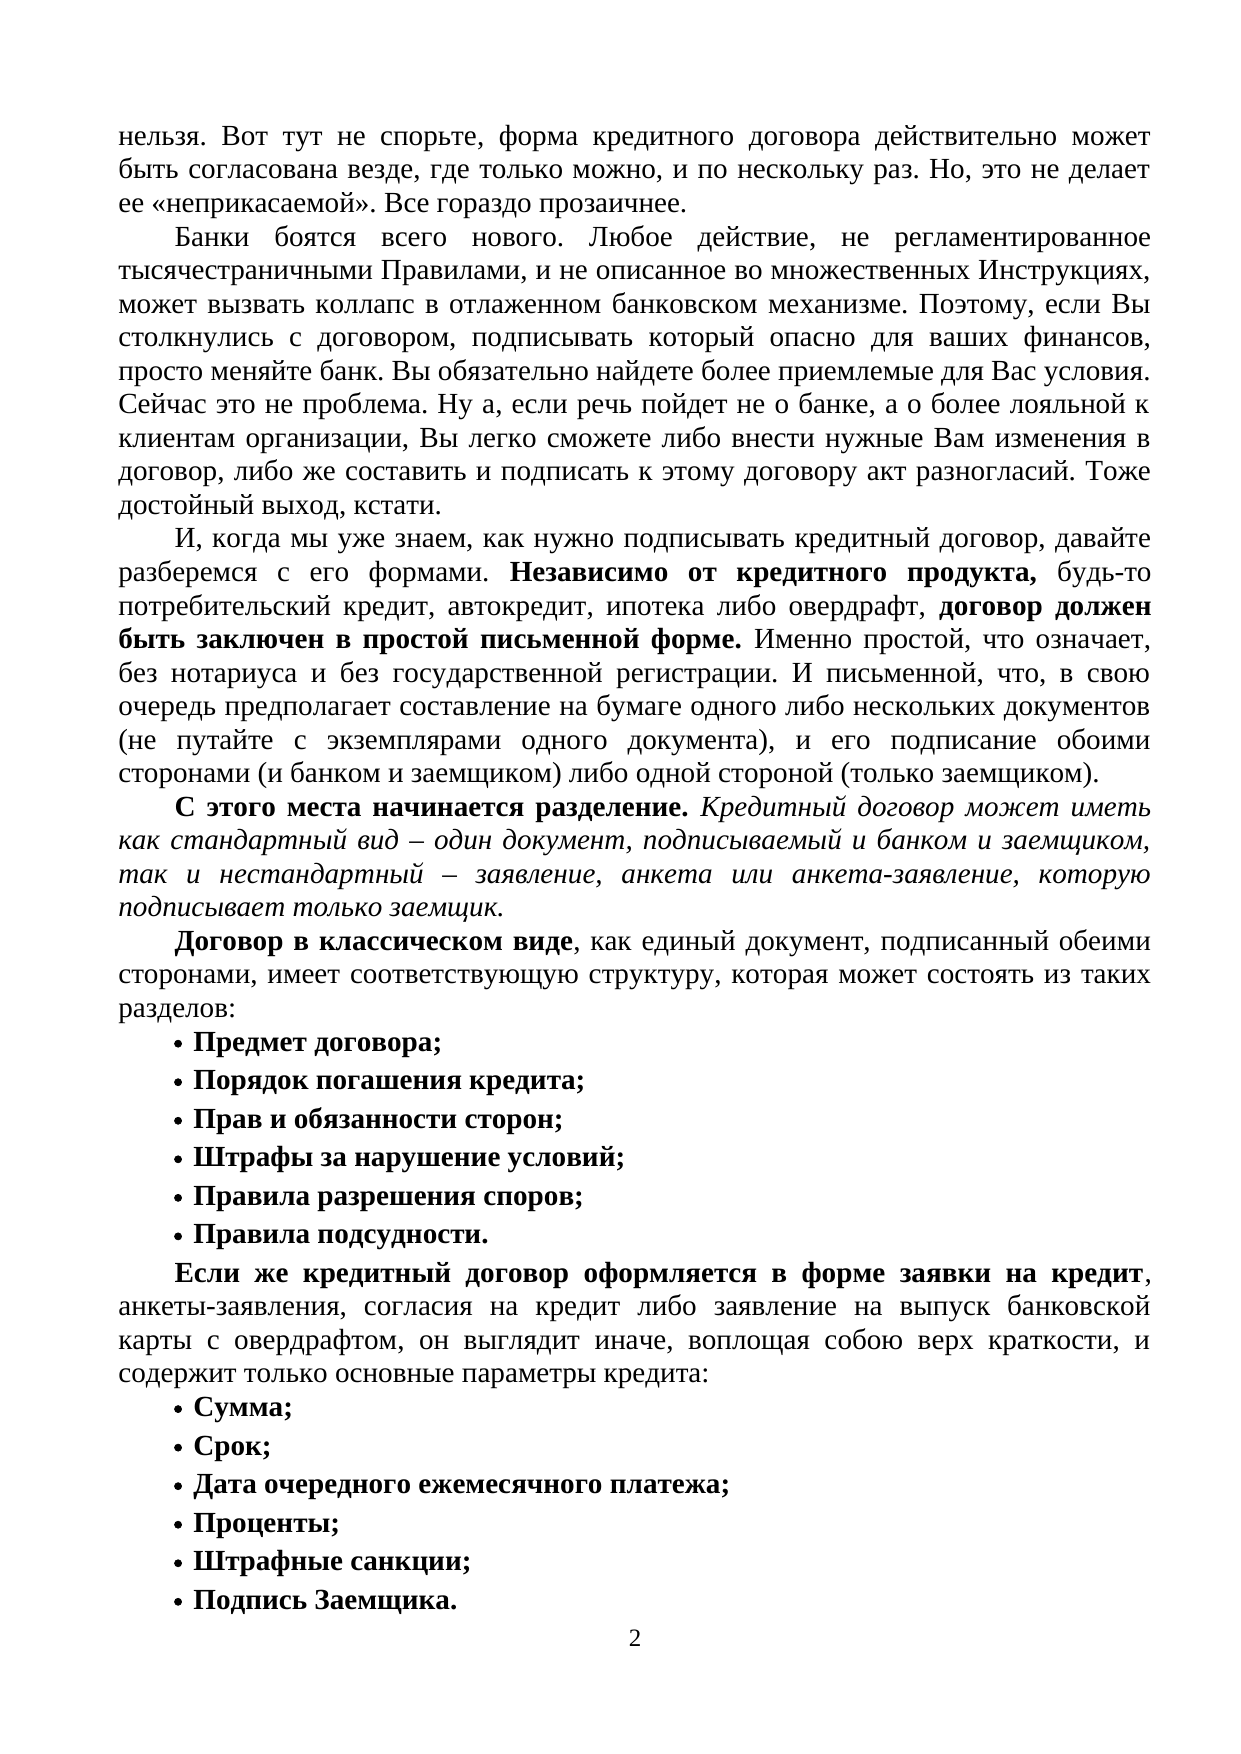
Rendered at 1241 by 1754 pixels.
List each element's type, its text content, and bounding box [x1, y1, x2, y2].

text И, когда мы уже знаем, как нужно подписывать кредитный договор, давайте разберемся с его формами. Независимо от кредитного продукта, будь-то потребительский кредит, автокредит, ипотека либо овердрафт, договор должен быть заключен в простой письменной форме. Именно простой, что означает, без нотариуса и без государственной регистрации. И письменной, что, в свою очередь предполагает составление на бумаге одного либо нескольких документов (не путайте с экземплярами одного документа), и его подписание обоими сторонами (и банком и заемщиком) либо одной стороной (только заемщиком). [118, 521, 1152, 789]
list Сумма; [118, 1389, 1152, 1423]
list Штрафные санкции; [118, 1543, 1152, 1577]
list Предмет договора; [118, 1024, 1152, 1057]
list Порядок погашения кредита; [118, 1062, 1152, 1096]
list Прав и обязанности сторон; [118, 1101, 1152, 1134]
list Проценты; [118, 1505, 1152, 1538]
text Если же кредитный договор оформляется в форме заявки на кредит, анкеты-заявления, согласия на кредит либо заявление на выпуск банковской карты с овердрафтом, он выглядит иначе, воплощая собою верх краткости, и содержит только основные параметры кредита: [118, 1255, 1152, 1389]
list Правила подсудности. [118, 1216, 1152, 1250]
text С этого места начинается разделение. Кредитный договор может иметь как стандартный вид – один документ, подписываемый и банком и заемщиком, так и нестандартный – заявление, анкета или анкета-заявление, которую подписывает только заемщик. [118, 789, 1152, 923]
list Правила разрешения споров; [118, 1178, 1152, 1211]
list Дата очередного ежемесячного платежа; [118, 1466, 1152, 1500]
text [118, 118, 1152, 219]
text Банки боятся всего нового. Любое действие, не регламентированное тысячестраничными Правилами, и не описанное во множественных Инструкциях, может вызвать коллапс в отлаженном банковском механизме. Поэтому, если Вы столкнулись с договором, подписывать который опасно для ваших финансов, просто меняйте банк. Вы обязательно найдете более приемлемые для Вас условия. Сейчас это не проблема. Ну а, если речь пойдет не о банке, а о более лояльной к клиентам организации, Вы легко сможете либо внести нужные Вам изменения в договор, либо же составить и подписать к этому договору акт разногласий. Тоже достойный выход, кстати. [118, 219, 1152, 521]
text Договор в классическом виде, как единый документ, подписанный обеими сторонами, имеет соответствующую структуру, которая может состоять из таких разделов: [118, 923, 1152, 1024]
list Штрафы за нарушение условий; [118, 1139, 1152, 1173]
list Подпись Заемщика. [118, 1582, 1152, 1615]
list Срок; [118, 1428, 1152, 1461]
